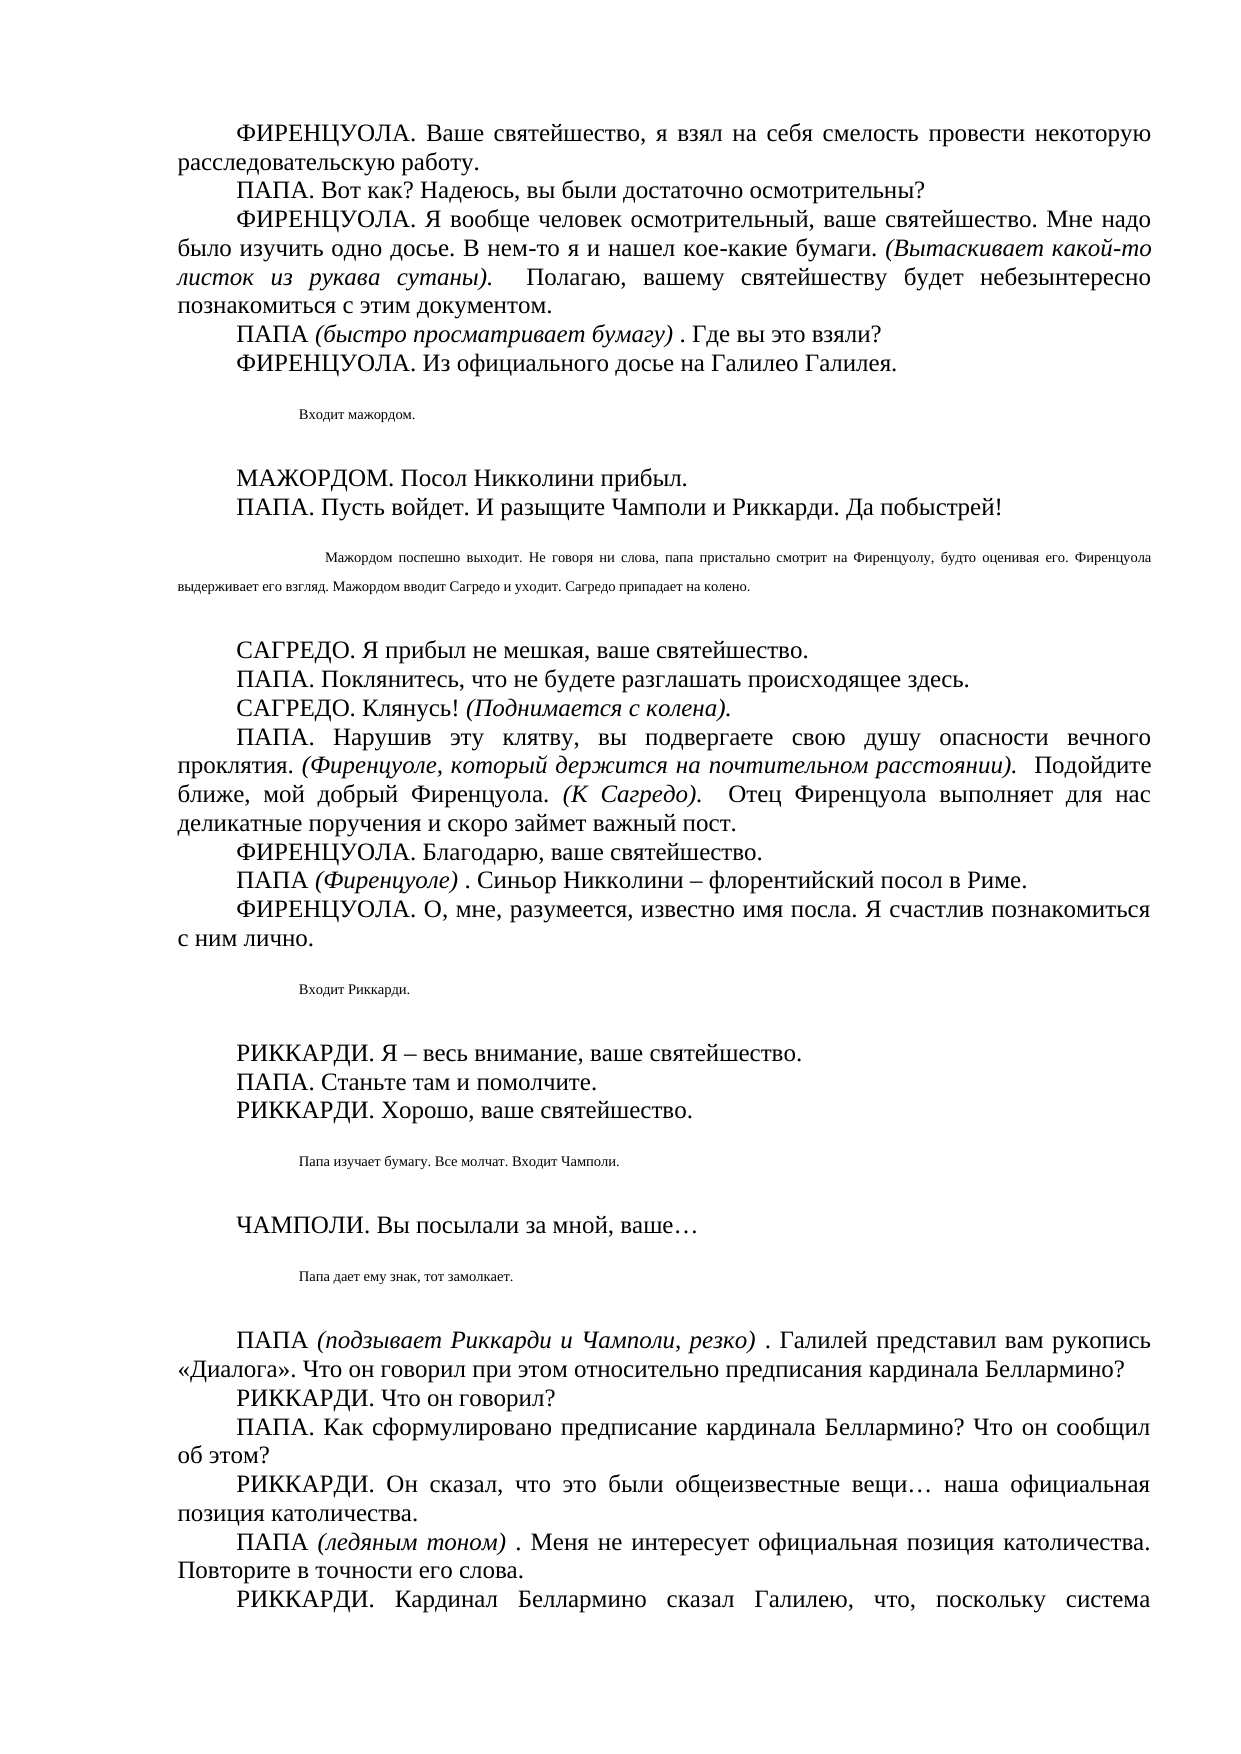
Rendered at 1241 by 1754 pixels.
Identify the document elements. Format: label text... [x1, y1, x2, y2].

text ПАПА (быстро просматривает бумагу) . Где вы это взяли? [177, 319, 1152, 348]
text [177, 1584, 1152, 1613]
text Мажордом поспешно выходит. Не говоря ни слова, папа пристально смотрит на Фиренцуолу, будто оценивая его. Фиренцуола выдерживает его взгляд. Мажордом вводит Сагредо и уходит. Сагредо припадает на колено. [177, 549, 1152, 607]
text ФИРЕНЦУОЛА. Из официального досье на Галилео Галилея. [177, 348, 1152, 377]
text ПАПА (подзывает Риккарди и Чамполи, резко) . Галилей представил вам рукопись «Диалога». Что он говорил при этом относительно предписания кардинала Беллармино? [177, 1326, 1152, 1383]
text ФИРЕНЦУОЛА. Я вообще человек осмотрительный, ваше святейшество. Мне надо было изучить одно досье. В нем-то я и нашел кое-какие бумаги. (Вытаскивает какой-то листок из рукава сутаны). Полагаю, вашему святейшеству будет небезынтересно познакомиться с этим документом. [177, 204, 1152, 319]
text ПАПА. Нарушив эту клятву, вы подвергаете свою душу опасности вечного проклятия. (Фиренцуоле, который держится на почтительном расстоянии). Подойдите ближе, мой добрый Фиренцуола. (К Сагредо). Отец Фиренцуола выполняет для нас деликатные поручения и скоро займет важный пост. [177, 722, 1152, 837]
text ПАПА. Как сформулировано предписание кардинала Беллармино? Что он сообщил об этом? [177, 1412, 1152, 1469]
text МАЖОРДОМ. Посол Никколини прибыл. [177, 463, 1152, 492]
text Входит мажордом. [177, 406, 1152, 434]
text ФИРЕНЦУОЛА. О, мне, разумеется, известно имя посла. Я счастлив познакомиться с ним лично. [177, 894, 1152, 952]
text РИККАРДИ. Он сказал, что это были общеизвестные вещи… наша официальная позиция католичества. [177, 1469, 1152, 1527]
text Папа дает ему знак, тот замолкает. [177, 1268, 1152, 1297]
text ФИРЕНЦУОЛА. Ваше святейшество, я взял на себя смелость провести некоторую расследовательскую работу. [177, 118, 1152, 176]
text ПАПА. Пусть войдет. И разыщите Чамполи и Риккарди. Да побыстрей! [177, 492, 1152, 521]
text Входит Риккарди. [177, 981, 1152, 1009]
text ФИРЕНЦУОЛА. Благодарю, ваше святейшество. [177, 837, 1152, 866]
text РИККАРДИ. Что он говорил? [177, 1383, 1152, 1412]
text ПАПА (Фиренцуоле) . Синьор Никколини – флорентийский посол в Риме. [177, 866, 1152, 894]
text РИККАРДИ. Хорошо, ваше святейшество. [177, 1096, 1152, 1124]
text ПАПА (ледяным тоном) . Меня не интересует официальная позиция католичества. Повторите в точности его слова. [177, 1527, 1152, 1584]
text РИККАРДИ. Я – весь внимание, ваше святейшество. [177, 1038, 1152, 1067]
text Папа изучает бумагу. Все молчат. Входит Чамполи. [177, 1153, 1152, 1182]
text ПАПА. Вот как? Надеюсь, вы были достаточно осмотрительны? [177, 176, 1152, 204]
text ПАПА. Поклянитесь, что не будете разглашать происходящее здесь. [177, 664, 1152, 693]
text САГРЕДО. Клянусь! (Поднимается с колена). [177, 693, 1152, 722]
text ЧАМПОЛИ. Вы посылали за мной, ваше… [177, 1211, 1152, 1239]
text САГРЕДО. Я прибыл не мешкая, ваше святейшество. [177, 636, 1152, 664]
text ПАПА. Станьте там и помолчите. [177, 1067, 1152, 1096]
